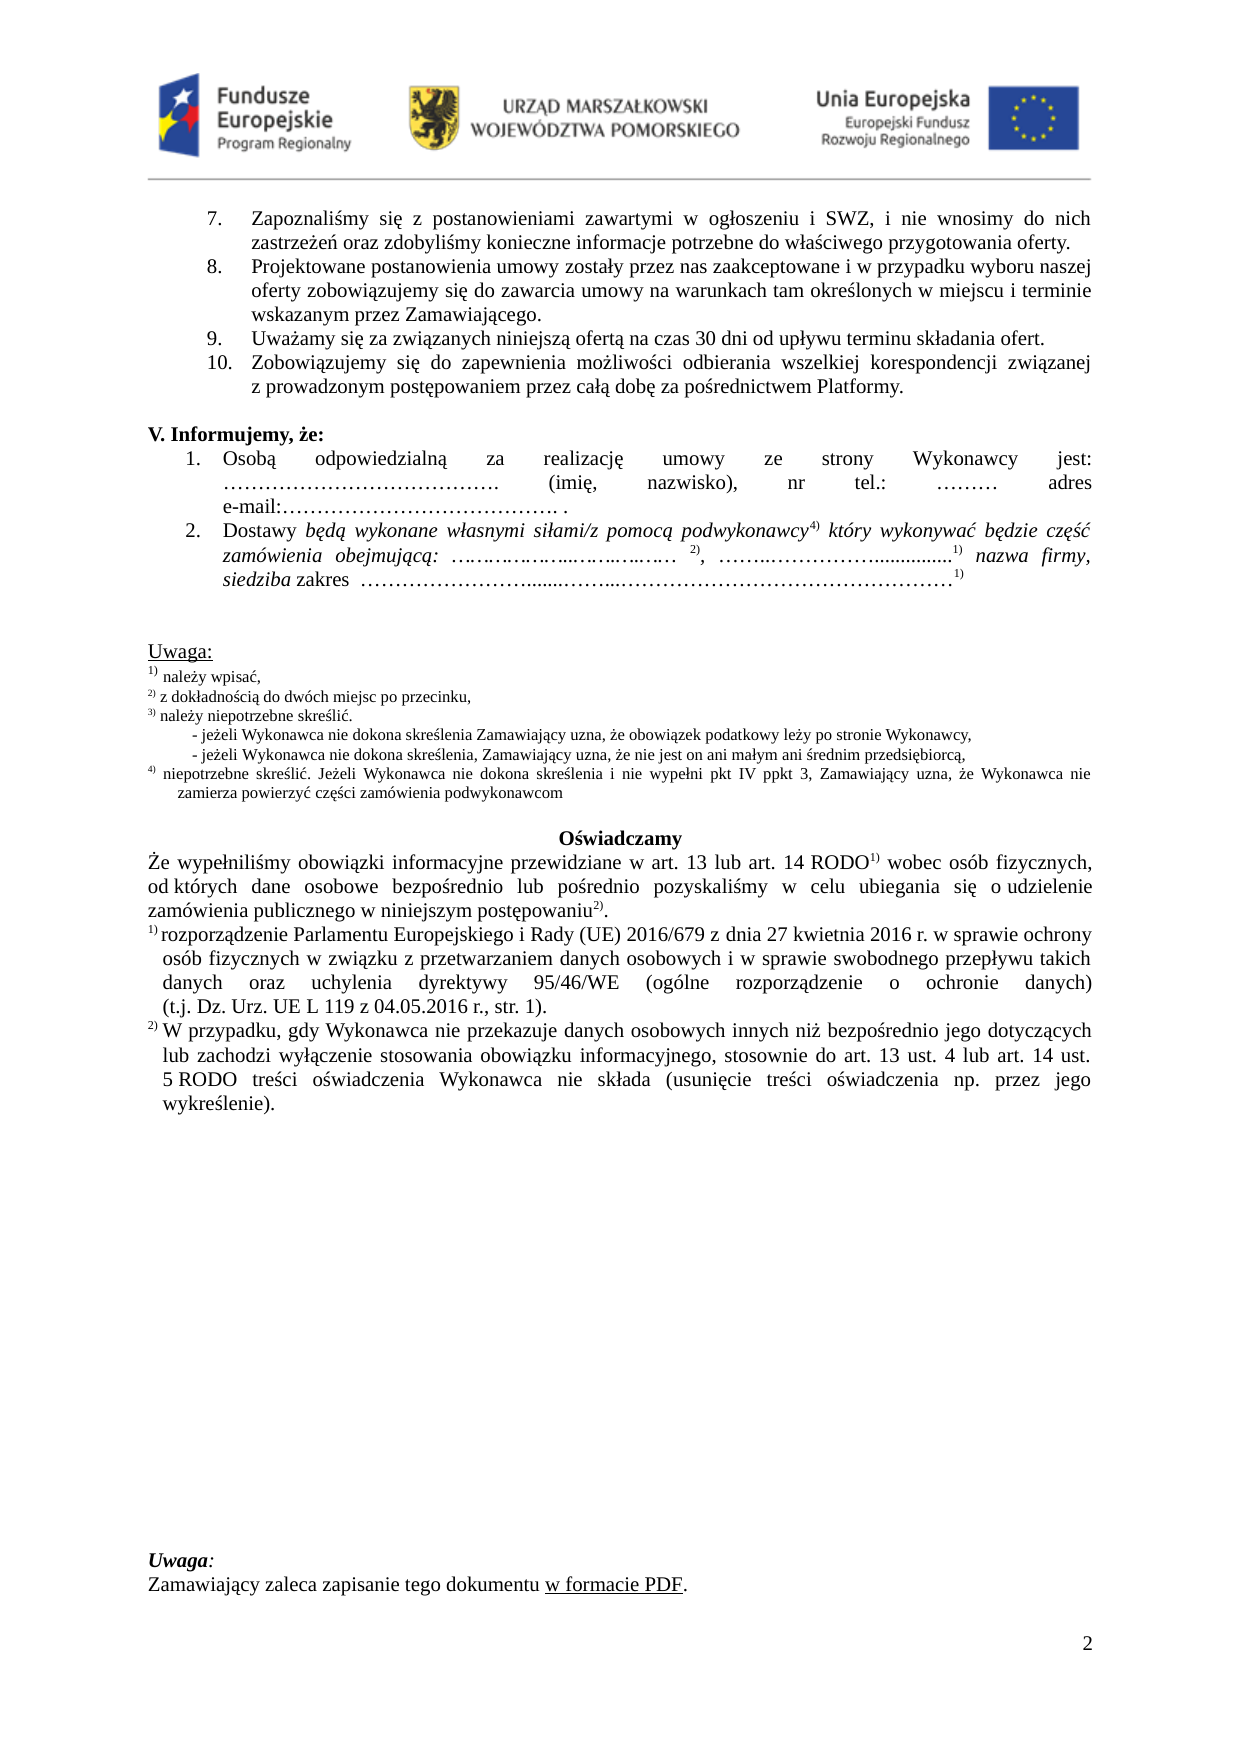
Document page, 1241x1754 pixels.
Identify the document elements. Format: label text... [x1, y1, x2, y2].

list Osobą odpowiedzialną za realizację umowy ze strony Wykonawcy jest: …………………………………. (imię, nazwisko), nr tel.: ……… adres e-mail:…………………………………. . [185, 446, 1093, 518]
picture [147, 73, 1093, 182]
text 3) należy niepotrzebne skreślić. [148, 706, 1093, 725]
list Zapoznaliśmy się z postanowieniami zawartymi w ogłoszeniu i SWZ, i nie wnosimy do nich zastrzeżeń oraz zdobyliśmy konieczne informacje potrzebne do właściwego przygotowania oferty. [207, 206, 1093, 254]
text 4) niepotrzebne skreślić. Jeżeli Wykonawca nie dokona skreślenia i nie wypełni pkt IV ppkt 3, Zamawiający uzna, że Wykonawca nie zamierza powierzyć części zamówienia podwykonawcom [148, 763, 1093, 802]
text Uwaga: [148, 1548, 1093, 1572]
list Dostawy będą wykonane własnymi siłami/z pomocą podwykonawcy4) który wykonywać będzie część zamówienia obejmującą: ………………..…….….…… 2), ……..……………...............1) nazwa firmy, siedziba zakres …………………….......……...…………………………………………1) [185, 518, 1093, 591]
list Zobowiązujemy się do zapewnienia możliwości odbierania wszelkiej korespondencji związanej z prowadzonym postępowaniem przez całą dobę za pośrednictwem Platformy. [207, 350, 1093, 398]
text Uwaga: [148, 639, 1093, 663]
text - jeżeli Wykonawca nie dokona skreślenia Zamawiający uzna, że obowiązek podatkowy leży po stronie Wykonawcy, [192, 725, 1093, 744]
list Projektowane postanowienia umowy zostały przez nas zaakceptowane i w przypadku wyboru naszej oferty zobowiązujemy się do zawarcia umowy na warunkach tam określonych w miejscu i terminie wskazanym przez Zamawiającego. [207, 254, 1093, 326]
text 2) W przypadku, gdy Wykonawca nie przekazuje danych osobowych innych niż bezpośrednio jego dotyczących lub zachodzi wyłączenie stosowania obowiązku informacyjnego, stosownie do art. 13 ust. 4 lub art. 14 ust. 5 RODO treści oświadczenia Wykonawca nie składa (usunięcie treści oświadczenia np. przez jego wykreślenie). [148, 1018, 1093, 1115]
text 1) należy wpisać, [148, 663, 1093, 687]
text Że wypełniliśmy obowiązki informacyjne przewidziane w art. 13 lub art. 14 RODO1) wobec osób fizycznych, od których dane osobowe bezpośrednio lub pośrednio pozyskaliśmy w celu ubiegania się o udzielenie zamówienia publicznego w niniejszym postępowaniu2). [148, 850, 1093, 922]
text 1) rozporządzenie Parlamentu Europejskiego i Rady (UE) 2016/679 z dnia 27 kwietnia 2016 r. w sprawie ochrony osób fizycznych w związku z przetwarzaniem danych osobowych i w sprawie swobodnego przepływu takich danych oraz uchylenia dyrektywy 95/46/WE (ogólne rozporządzenie o ochronie danych) (t.j. Dz. Urz. UE L 119 z 04.05.2016 r., str. 1). [148, 922, 1093, 1018]
text V. Informujemy, że: [148, 422, 1093, 446]
text - jeżeli Wykonawca nie dokona skreślenia, Zamawiający uzna, że nie jest on ani małym ani średnim przedsiębiorcą, [192, 744, 1093, 763]
list Uważamy się za związanych niniejszą ofertą na czas 30 dni od upływu terminu składania ofert. [207, 326, 1093, 350]
text Zamawiający zaleca zapisanie tego dokumentu w formacie PDF. [148, 1572, 1093, 1596]
text Oświadczamy [148, 826, 1093, 850]
text 2) z dokładnością do dwóch miejsc po przecinku, [148, 687, 1093, 706]
